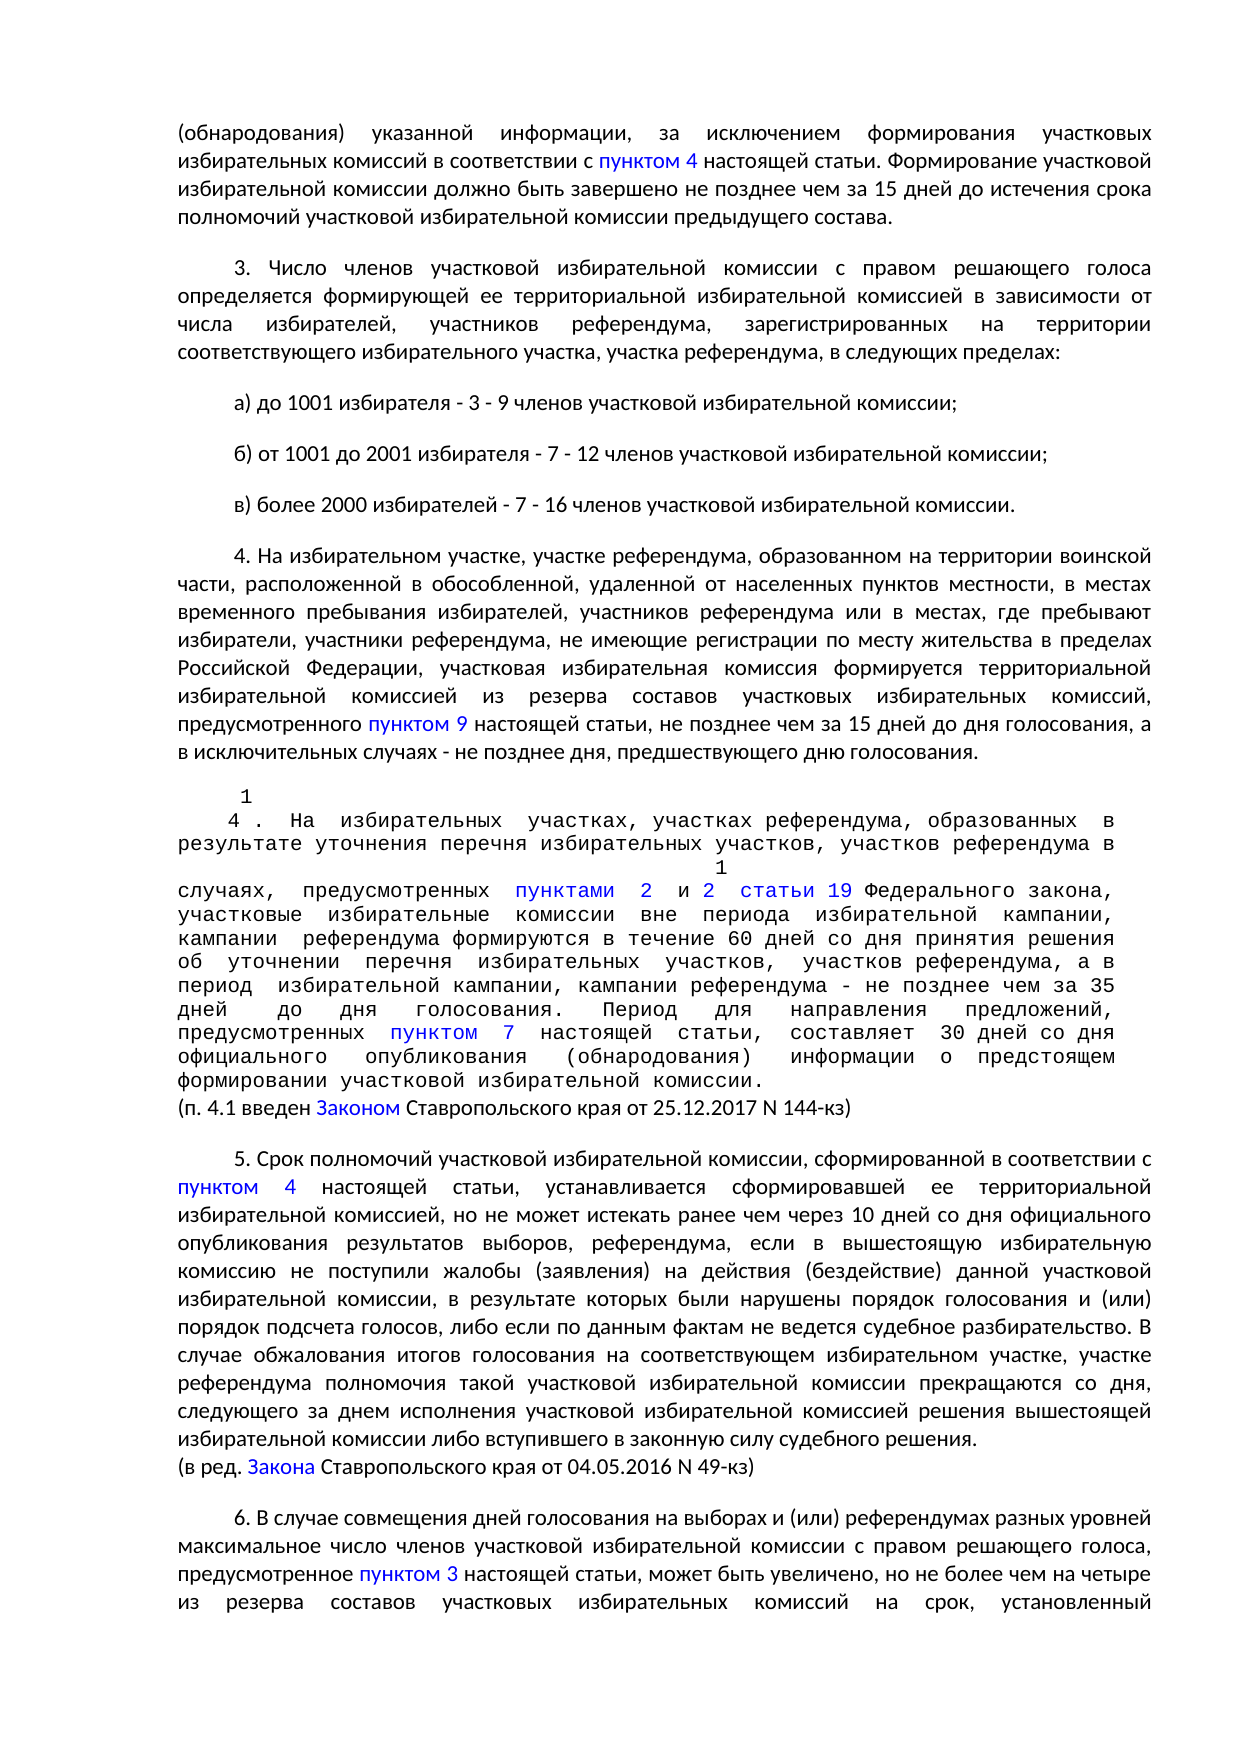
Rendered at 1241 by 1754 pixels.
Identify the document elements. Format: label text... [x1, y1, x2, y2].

text 1 [177, 857, 1152, 881]
text предусмотренных пунктом 7 настоящей статьи, составляет 30 дней со дня [177, 1022, 1152, 1046]
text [177, 118, 1152, 230]
text формировании участковой избирательной комиссии. [177, 1070, 1152, 1093]
text 1 [177, 786, 1152, 809]
text (в ред. Закона Ставропольского края от 04.05.2016 N 49-кз) [177, 1452, 1152, 1481]
text 5. Срок полномочий участковой избирательной комиссии, сформированной в соответствии с пунктом 4 настоящей статьи, устанавливается сформировавшей ее территориальной избирательной комиссией, но не может истекать ранее чем через 10 дней со дня официального опубликования результатов выборов, референдума, если в вышестоящую избирательную комиссию не поступили жалобы (заявления) на действия (бездействие) данной участковой избирательной комиссии, в результате которых были нарушены порядок голосования и (или) порядок подсчета голосов, либо если по данным фактам не ведется судебное разбирательство. В случае обжалования итогов голосования на соответствующем избирательном участке, участке референдума полномочия такой участковой избирательной комиссии прекращаются со дня, следующего за днем исполнения участковой избирательной комиссией решения вышестоящей избирательной комиссии либо вступившего в законную силу судебного решения. [177, 1144, 1152, 1452]
text дней до дня голосования. Период для направления предложений, [177, 999, 1152, 1022]
text а) до 1001 избирателя - 3 - 9 членов участковой избирательной комиссии; [177, 388, 1152, 416]
text период избирательной кампании, кампании референдума - не позднее чем за 35 [177, 975, 1152, 999]
text кампании референдума формируются в течение 60 дней со дня принятия решения [177, 928, 1152, 951]
text в) более 2000 избирателей - 7 - 16 членов участковой избирательной комиссии. [177, 490, 1152, 518]
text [177, 1503, 1152, 1616]
text (п. 4.1 введен Законом Ставропольского края от 25.12.2017 N 144-кз) [177, 1093, 1152, 1121]
text официального опубликования (обнародования) информации о предстоящем [177, 1046, 1152, 1070]
text 4. На избирательном участке, участке референдума, образованном на территории воинской части, расположенной в обособленной, удаленной от населенных пунктов местности, в местах временного пребывания избирателей, участников референдума или в местах, где пребывают избиратели, участники референдума, не имеющие регистрации по месту жительства в пределах Российской Федерации, участковая избирательная комиссия формируется территориальной избирательной комиссией из резерва составов участковых избирательных комиссий, предусмотренного пунктом 9 настоящей статьи, не позднее чем за 15 дней до дня голосования, а в исключительных случаях - не позднее дня, предшествующего дню голосования. [177, 541, 1152, 765]
text б) от 1001 до 2001 избирателя - 7 - 12 членов участковой избирательной комиссии; [177, 439, 1152, 467]
text 3. Число членов участковой избирательной комиссии с правом решающего голоса определяется формирующей ее территориальной избирательной комиссией в зависимости от числа избирателей, участников референдума, зарегистрированных на территории соответствующего избирательного участка, участка референдума, в следующих пределах: [177, 253, 1152, 365]
text участковые избирательные комиссии вне периода избирательной кампании, [177, 904, 1152, 928]
text 4 . На избирательных участках, участках референдума, образованных в [177, 809, 1152, 833]
text случаях, предусмотренных пунктами 2 и 2 статьи 19 Федерального закона, [177, 881, 1152, 904]
text результате уточнения перечня избирательных участков, участков референдума в [177, 833, 1152, 857]
text об уточнении перечня избирательных участков, участков референдума, а в [177, 951, 1152, 975]
